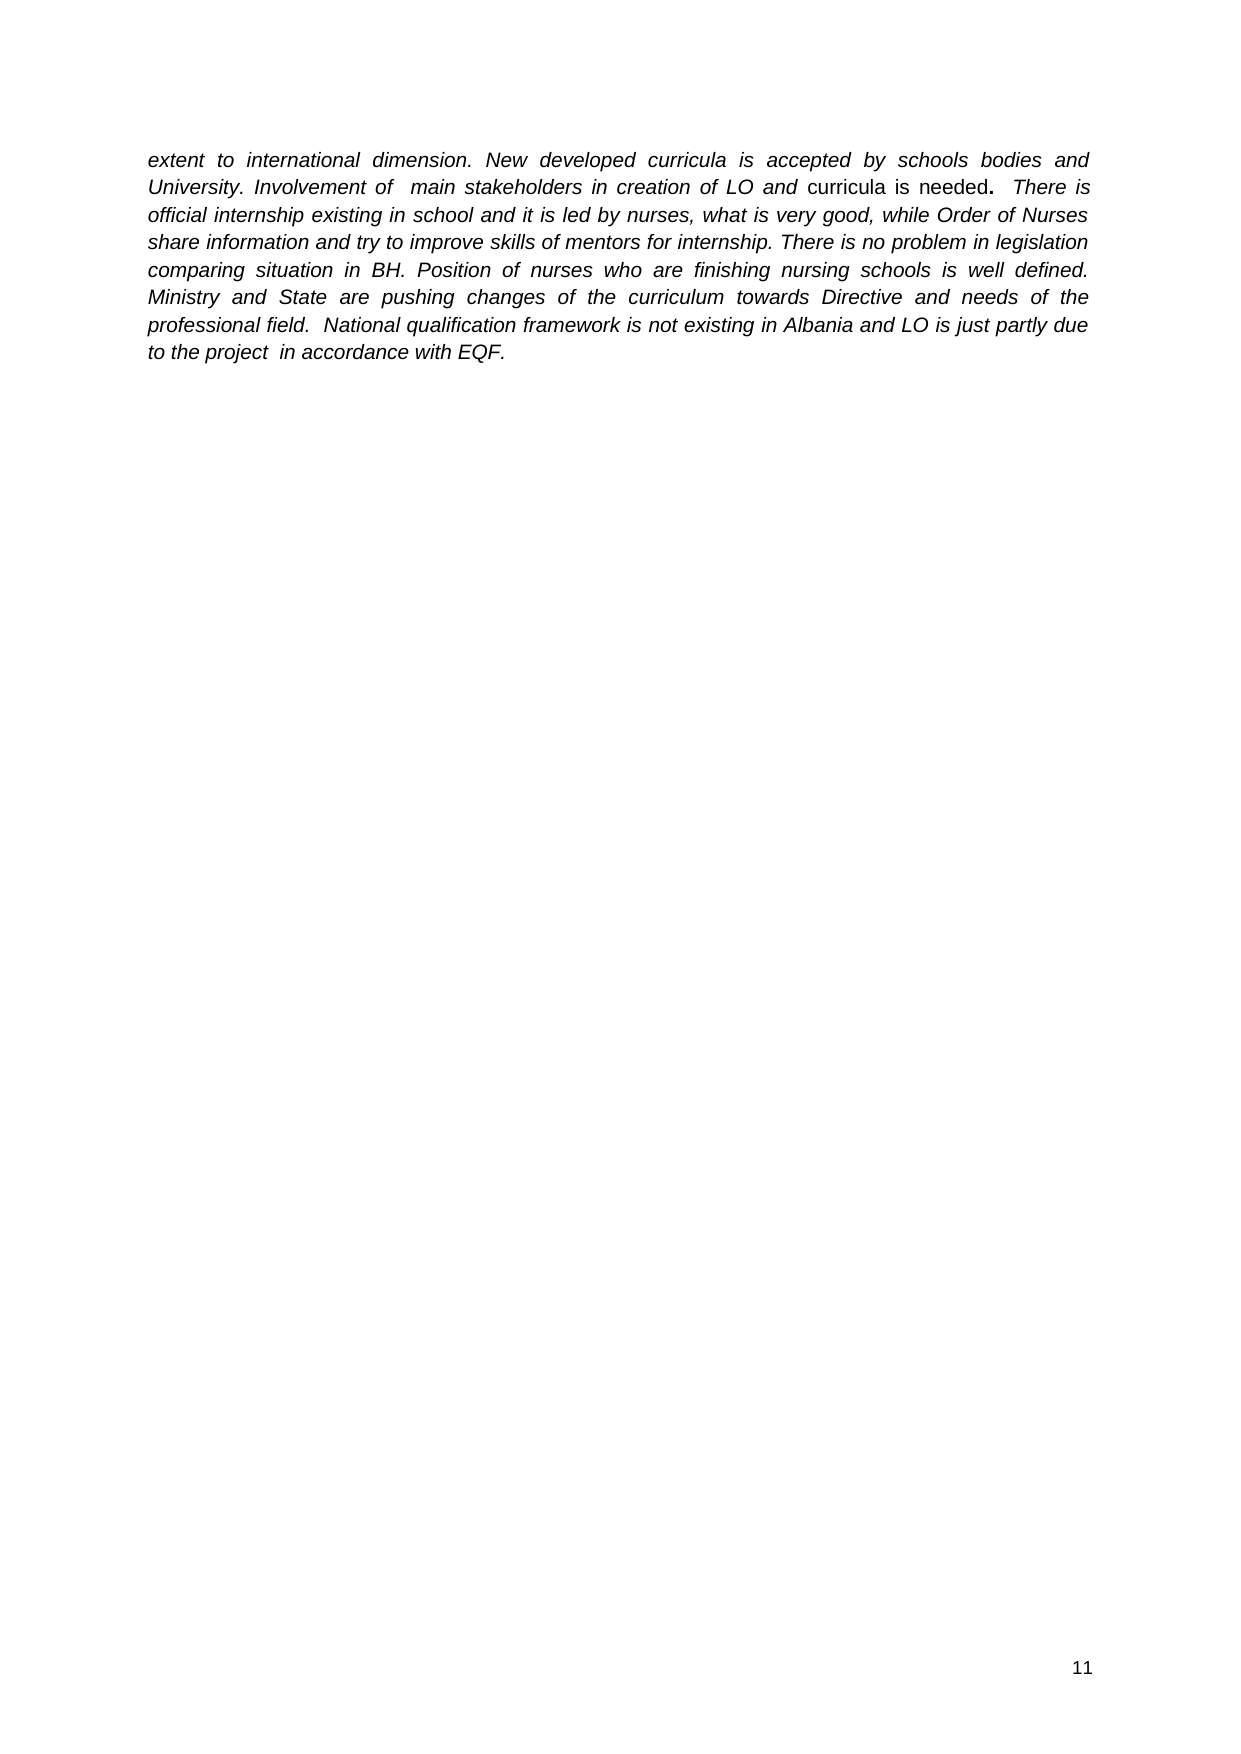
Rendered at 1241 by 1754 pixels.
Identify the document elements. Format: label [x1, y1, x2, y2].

text [148, 148, 1093, 364]
